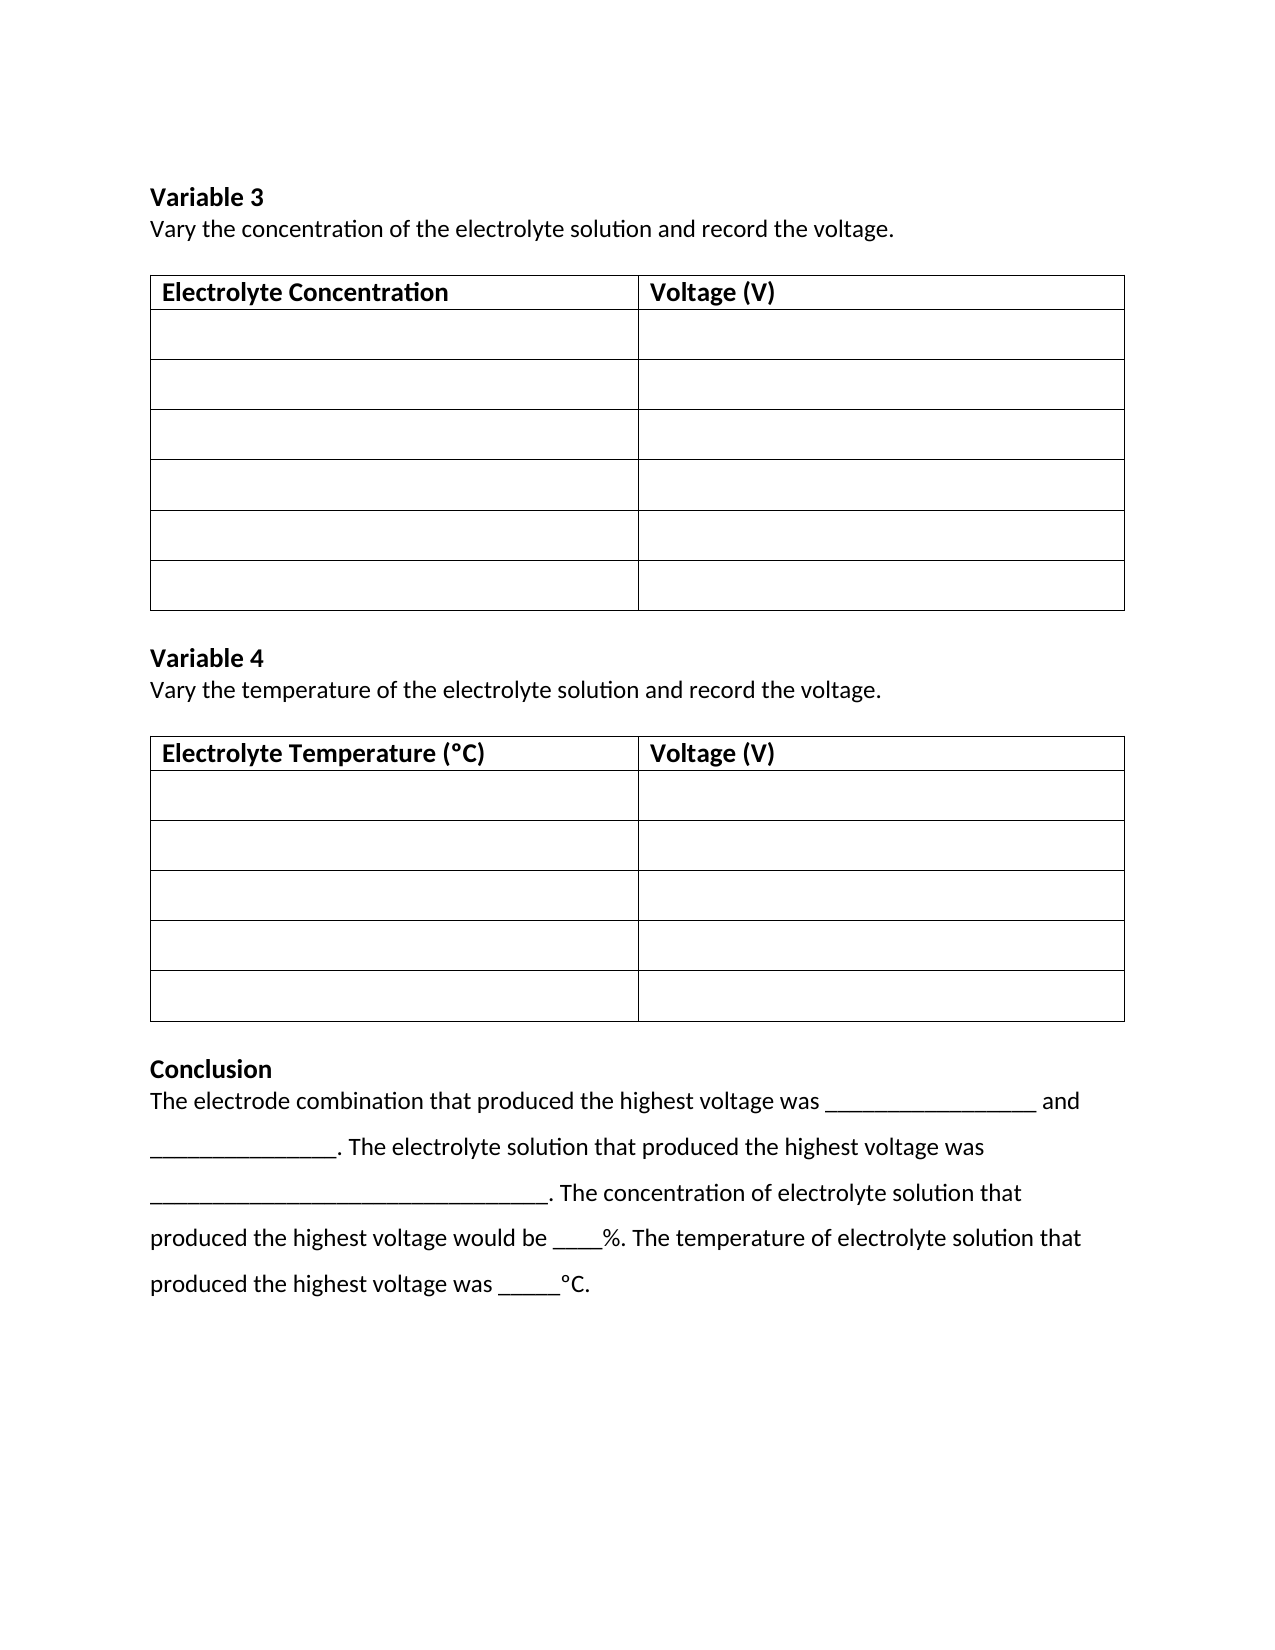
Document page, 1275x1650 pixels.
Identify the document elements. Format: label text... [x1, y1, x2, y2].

table_cell [151, 561, 638, 610]
table_cell [639, 771, 1124, 820]
table_cell [639, 410, 1124, 459]
table_cell [639, 871, 1124, 920]
table_cell [151, 511, 638, 560]
table_header Electrolyte Temperature (ºC) [151, 737, 638, 769]
table_cell [639, 310, 1124, 359]
table_header Electrolyte Concentration [151, 276, 638, 309]
text Vary the concentration of the electrolyte solution and record the voltage. [150, 213, 1125, 244]
text Conclusion [150, 1052, 1125, 1085]
table_header Voltage (V) [639, 737, 1124, 769]
table_cell [639, 971, 1124, 1021]
text The electrode combination that produced the highest voltage was _________________ and _______________. The electrolyte solution that produced the highest voltage was ________________________________. The concentration of electrolyte solution that produced the highest voltage would be ____%. The temperature of electrolyte solution that produced the highest voltage was _____ºC. [150, 1085, 1125, 1299]
table_cell [151, 921, 638, 970]
table_cell [151, 771, 638, 820]
table_cell [151, 310, 638, 359]
table_cell [151, 460, 638, 509]
text Variable 4 [150, 641, 1125, 674]
text Vary the temperature of the electrolyte solution and record the voltage. [150, 674, 1125, 705]
table_cell [639, 561, 1124, 610]
table_cell [151, 821, 638, 870]
table_cell [151, 971, 638, 1021]
table_cell [639, 360, 1124, 409]
text Variable 3 [150, 181, 1125, 213]
table_cell [639, 460, 1124, 509]
table_cell [151, 410, 638, 459]
table_cell [639, 921, 1124, 970]
table_cell [151, 360, 638, 409]
table_header Voltage (V) [639, 276, 1124, 309]
table_cell [151, 871, 638, 920]
table_cell [639, 511, 1124, 560]
table_cell [639, 821, 1124, 870]
